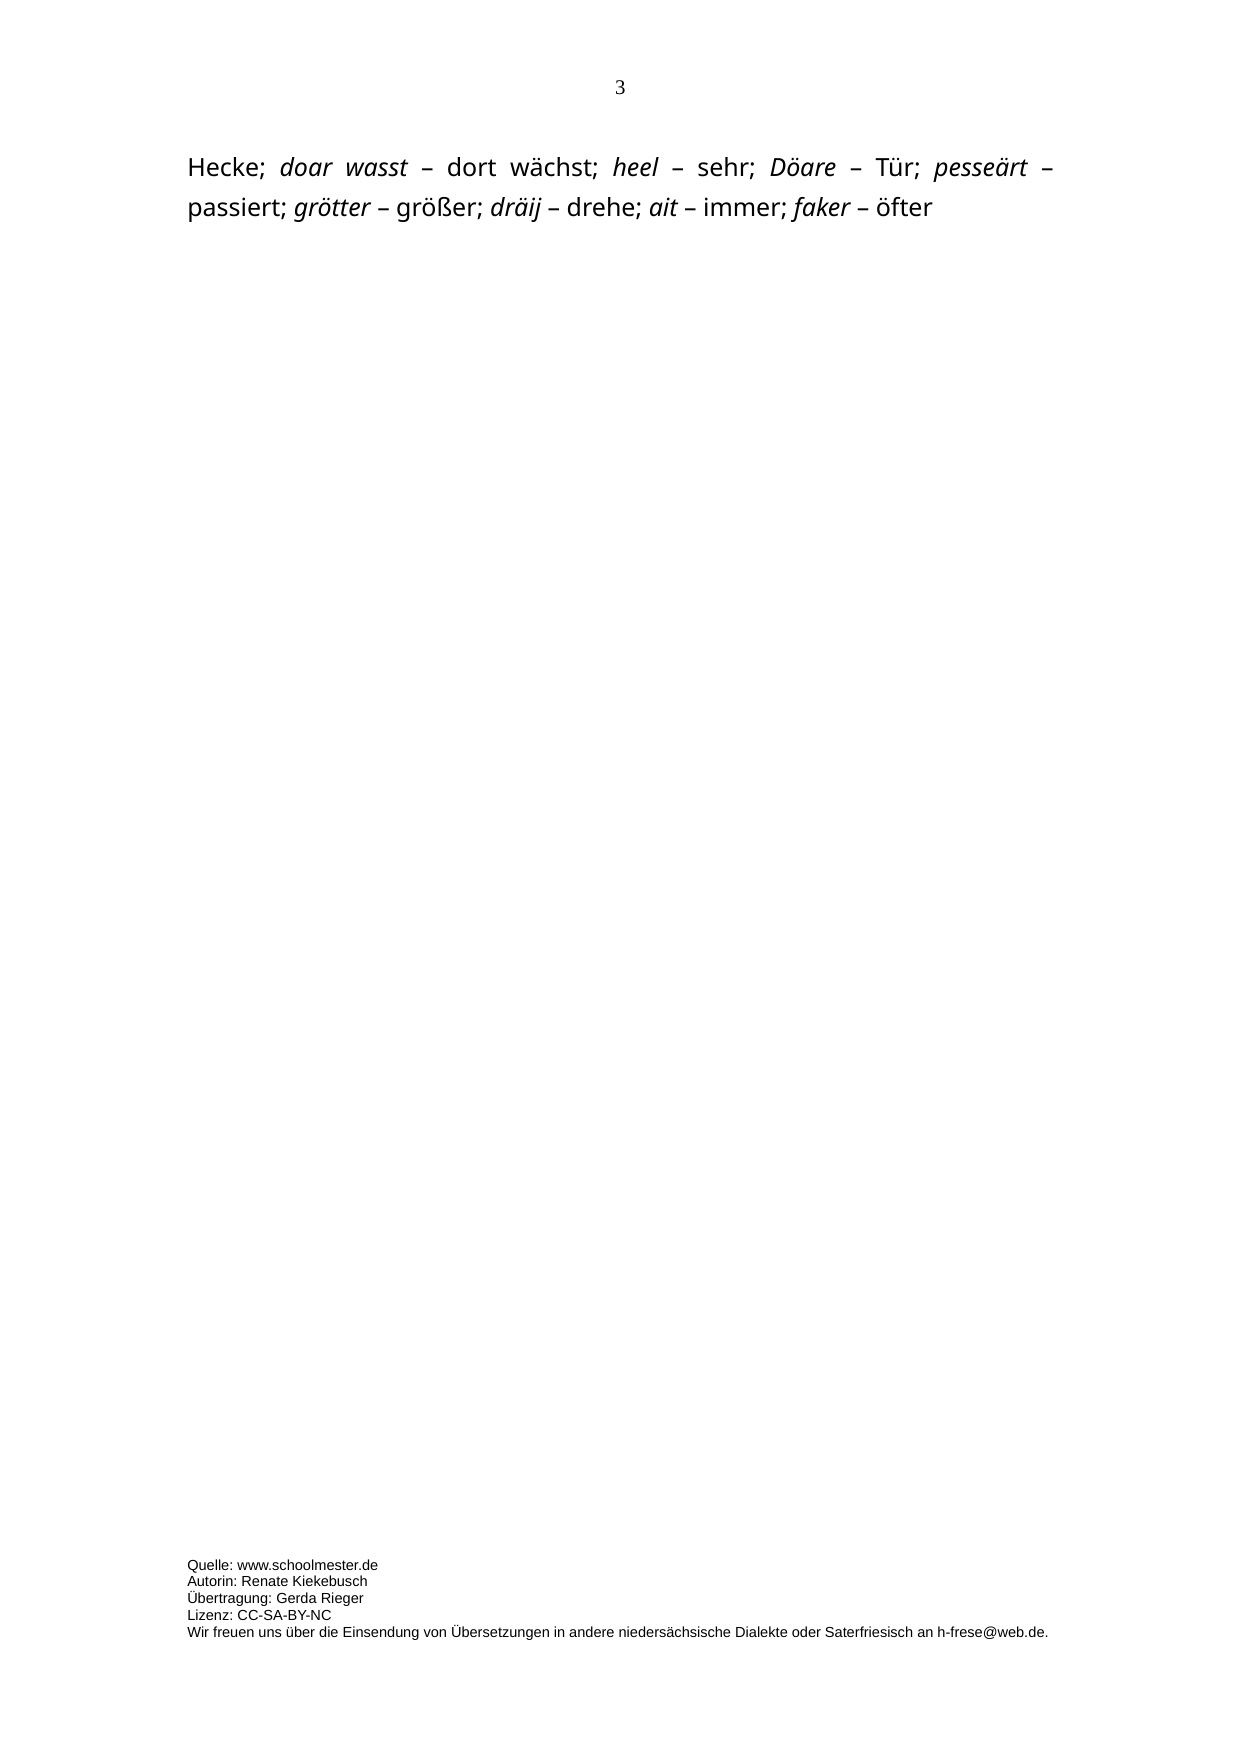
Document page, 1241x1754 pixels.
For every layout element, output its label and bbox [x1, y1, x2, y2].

text [187, 150, 1053, 223]
